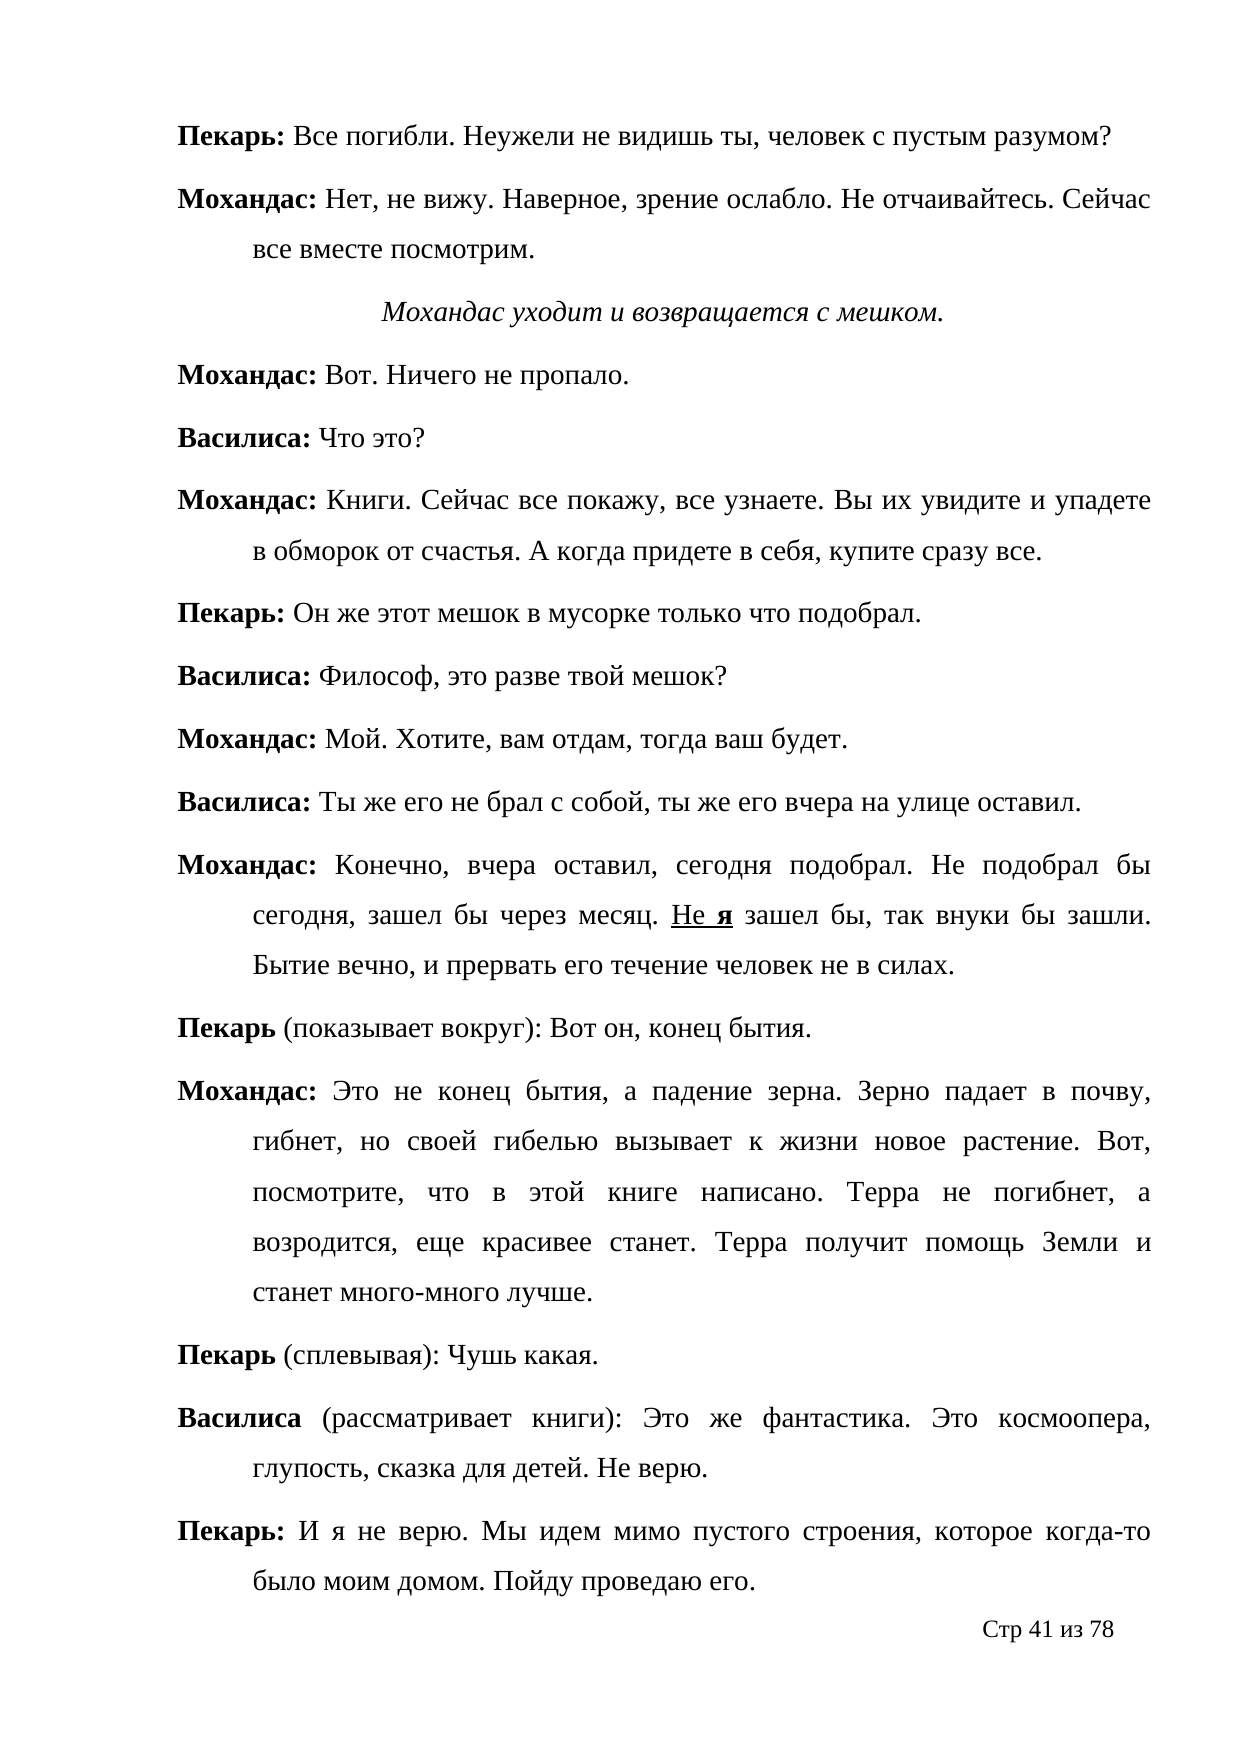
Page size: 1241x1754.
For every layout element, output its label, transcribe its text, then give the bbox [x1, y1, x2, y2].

text Пекарь: И я не верю. Мы идем мимо пустого строения, которое когда-то было моим домом. Пойду проведаю его. [177, 1513, 1152, 1597]
text Мохандас уходит и возвращается с мешком. [177, 294, 1152, 328]
text Мохандас: Это не конец бытия, а падение зерна. Зерно падает в почву, гибнет, но своей гибелью вызывает к жизни новое растение. Вот, посмотрите, что в этой книге написано. Терра не погибнет, а возродится, еще красивее станет. Терра получит помощь Земли и станет много-много лучше. [177, 1073, 1152, 1308]
text Пекарь: Он же этот мешок в мусорке только что подобрал. [177, 596, 1152, 629]
text Пекарь (сплевывая): Чушь какая. [177, 1337, 1152, 1371]
text Пекарь: Все погибли. Неужели не видишь ты, человек с пустым разумом? [177, 118, 1152, 152]
text Мохандас: Конечно, вчера оставил, сегодня подобрал. Не подобрал бы сегодня, зашел бы через месяц. Не я зашел бы, так внуки бы зашли. Бытие вечно, и прервать его течение человек не в силах. [177, 847, 1152, 981]
text Мохандас: Вот. Ничего не пропало. [177, 357, 1152, 390]
text Мохандас: Нет, не вижу. Наверное, зрение ослабло. Не отчаивайтесь. Сейчас все вместе посмотрим. [177, 181, 1152, 265]
text Василиса (рассматривает книги): Это же фантастика. Это космоопера, глупость, сказка для детей. Не верю. [177, 1400, 1152, 1484]
text Василиса: Ты же его не брал с собой, ты же его вчера на улице оставил. [177, 784, 1152, 818]
text Пекарь (показывает вокруг): Вот он, конец бытия. [177, 1010, 1152, 1044]
text Василиса: Что это? [177, 420, 1152, 453]
text Василиса: Философ, это разве твой мешок? [177, 658, 1152, 692]
text Мохандас: Мой. Хотите, вам отдам, тогда ваш будет. [177, 721, 1152, 755]
text Мохандас: Книги. Сейчас все покажу, все узнаете. Вы их увидите и упадете в обморок от счастья. А когда придете в себя, купите сразу все. [177, 482, 1152, 566]
